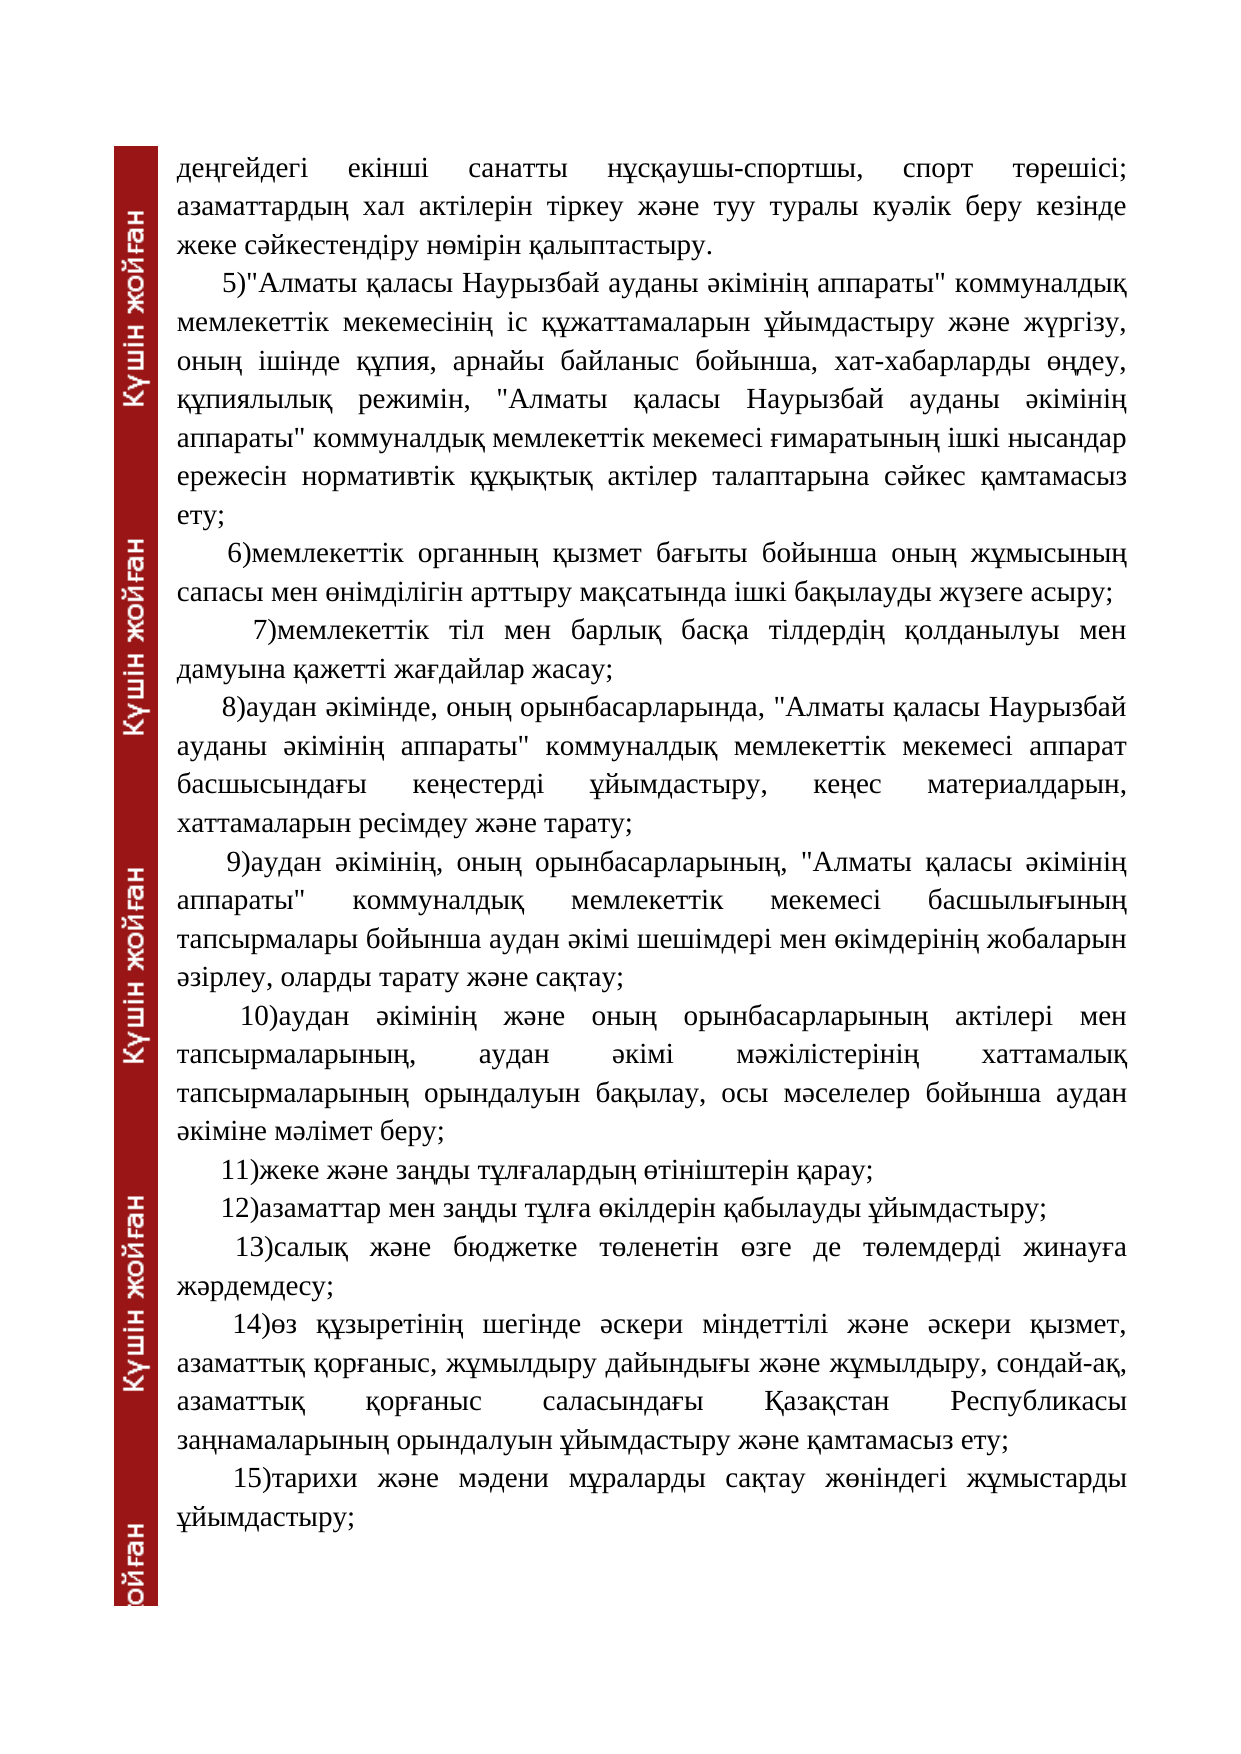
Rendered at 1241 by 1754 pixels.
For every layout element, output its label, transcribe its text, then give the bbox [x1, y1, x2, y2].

text 7)мемлекеттік тіл мен барлық басқа тілдердің қолданылуы мен дамуына қажетті жағдайлар жасау; [112, 612, 1128, 684]
text 15)тарихи және мәдени мұраларды сақтау жөніндегі жұмыстарды ұйымдастыру; [112, 1460, 1128, 1532]
text 13)салық және бюджетке төленетін өзге де төлемдерді жинауға жәрдемдесу; [112, 1229, 1128, 1301]
text 14)өз құзыретінің шегінде әскери міндеттілі және әскери қызмет, азаматтық қорғаныс, жұмылдыру дайындығы және жұмылдыру, сондай-ақ, азаматтық қорғаныс саласындағы Қазақстан Республикасы заңнамаларының орындалуын ұйымдастыру және қамтамасыз ету; [112, 1306, 1128, 1455]
picture [114, 839, 158, 844]
text 10)аудан әкімінің және оның орынбасарларының актілері мен тапсырмаларының, аудан әкімі мәжілістерінің хаттамалық тапсырмаларының орындалуын бақылау, осы мәселелер бойынша аудан әкіміне мәлімет беру; [112, 998, 1128, 1147]
text 6)мемлекеттік органның қызмет бағыты бойынша оның жұмысының сапасы мен өнімділігін арттыру мақсатында ішкі бақылауды жүзеге асыру; [112, 535, 1128, 607]
picture [114, 146, 158, 150]
picture [114, 1301, 158, 1306]
picture [114, 1455, 158, 1460]
picture [114, 1147, 158, 1152]
picture [114, 1224, 158, 1229]
picture [114, 530, 158, 535]
picture [114, 993, 158, 998]
picture [114, 1532, 158, 1606]
text 8)аудан әкімінде, оның орынбасарларында, "Алматы қаласы Наурызбай ауданы әкімінің аппараты" коммуналдық мемлекеттік мекемесі аппарат басшысындағы кеңестерді ұйымдастыру, кеңес материалдарын, хаттамаларын ресімдеу және тарату; [112, 689, 1128, 839]
picture [114, 607, 158, 612]
text 12)азаматтар мен заңды тұлға өкілдерін қабылауды ұйымдастыру; [112, 1191, 1128, 1224]
text 11)жеке және заңды тұлғалардың өтініштерін қарау; [112, 1152, 1128, 1186]
picture [114, 684, 158, 689]
text 5)"Алматы қаласы Наурызбай ауданы әкімінің аппараты" коммуналдық мемлекеттік мекемесінің іс құжаттамаларын ұйымдастыру және жүргізу, оның ішінде құпия, арнайы байланыс бойынша, хат-хабарларды өңдеу, құпиялылық режимін, "Алматы қаласы Наурызбай ауданы әкімінің аппараты" коммуналдық мемлекеттік мекемесі ғимаратының ішкі нысандар ережесін нормативтік құқықтық актілер талаптарына сәйкес қамтамасыз ету; [112, 266, 1128, 530]
picture [114, 261, 158, 266]
picture [114, 1186, 158, 1191]
text 9)аудан әкімінің, оның орынбасарларының, "Алматы қаласы әкімінің аппараты" коммуналдық мемлекеттік мекемесі басшылығының тапсырмалары бойынша аудан әкімі шешімдері мен өкімдерінің жобаларын әзірлеу, оларды тарату және сақтау; [112, 844, 1128, 993]
